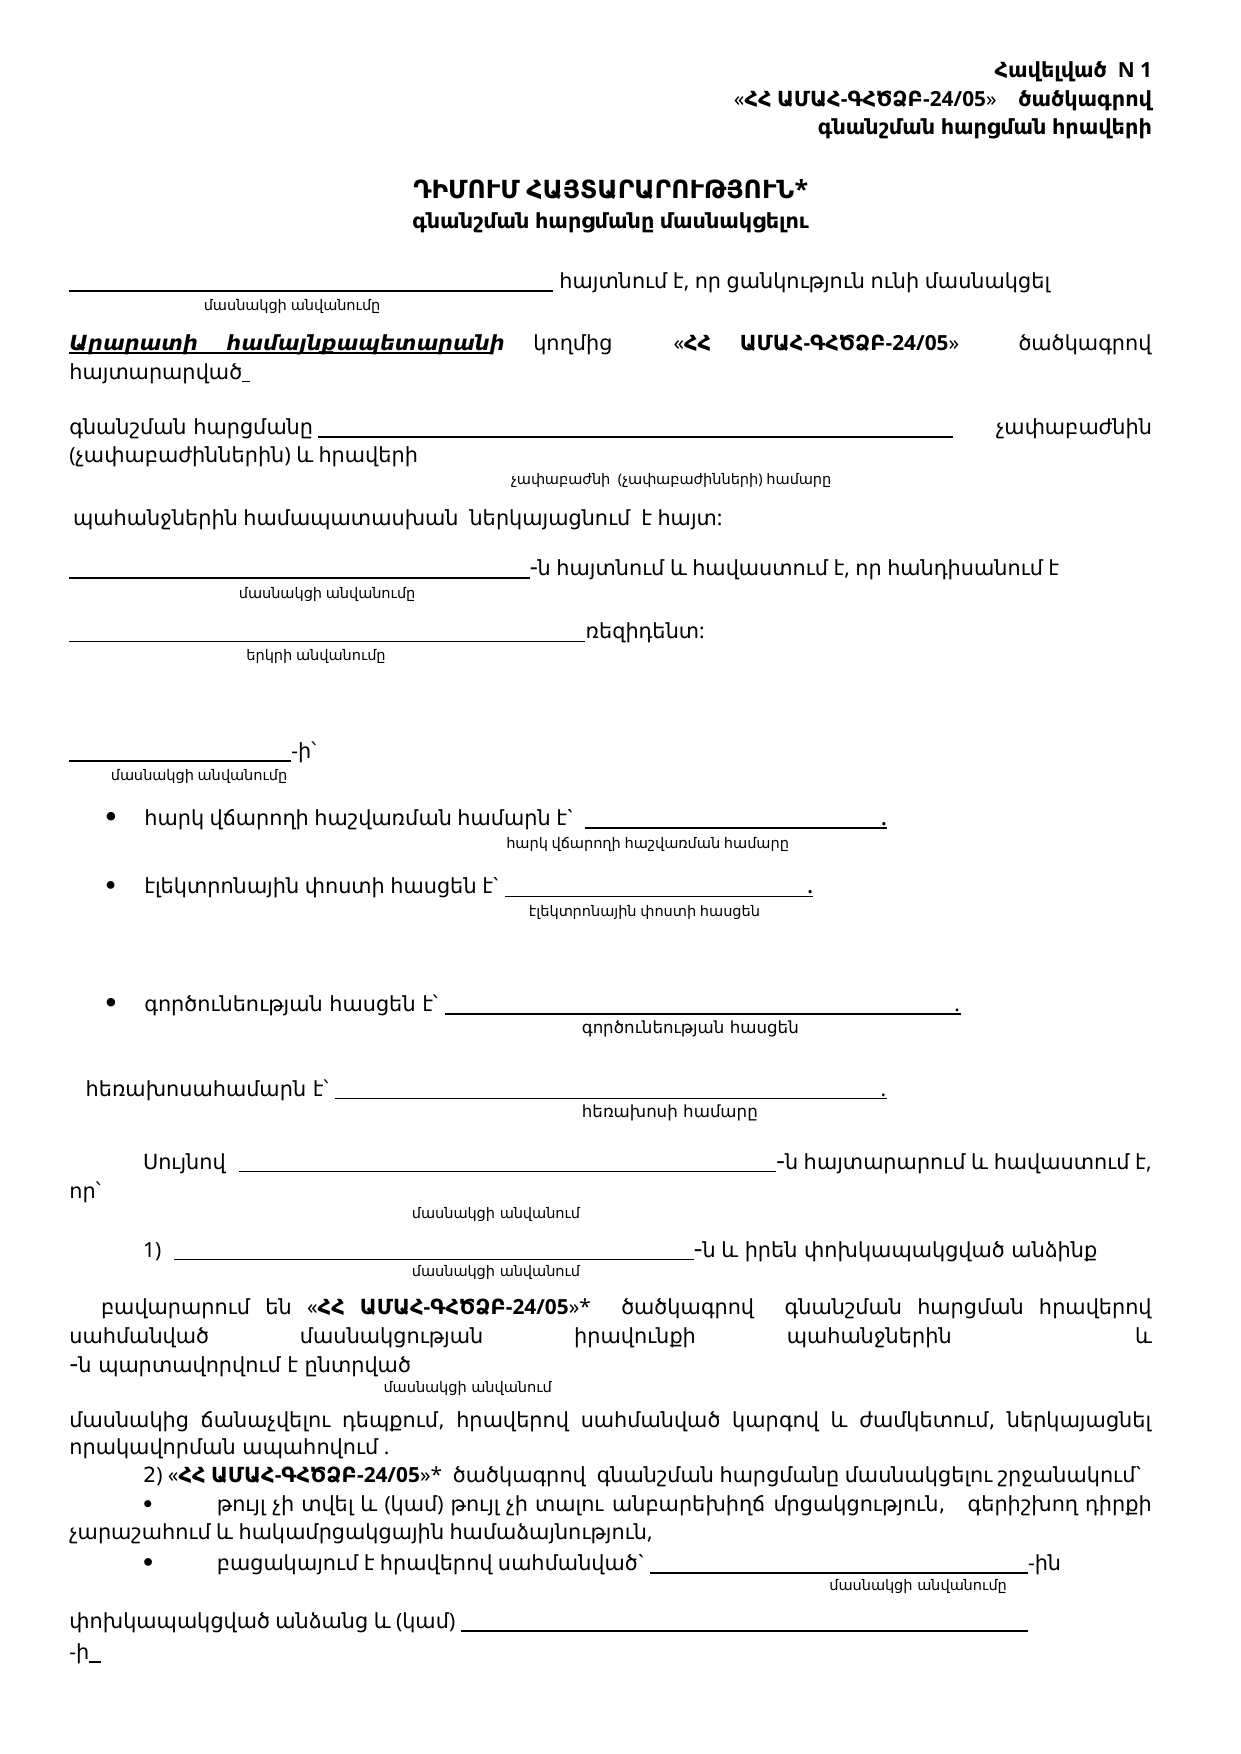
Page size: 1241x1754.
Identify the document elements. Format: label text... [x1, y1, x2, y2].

text -ի՝ [69, 736, 1152, 764]
text ռեզիդենտ: [69, 616, 1152, 645]
text 2) «ՀՀ ԱՄԱՀ-ԳՀԾՁԲ-24/05»* ծածկագրով գնանշման հարցմանը մասնակցելու շրջանակում` [69, 1461, 1152, 1489]
text հեռախոսահամարն է՝ . [69, 1074, 1152, 1102]
text մասնակցի անվանում [69, 1379, 1152, 1408]
text չափաբաժնի (չափաբաժինների) համարը [69, 469, 1152, 503]
subtitle գնանշման հարցմանը մասնակցելու [69, 206, 1152, 234]
text Սույնով -ն հայտարարում և հավաստում է, որ՝ [69, 1146, 1152, 1205]
text հարկ վճարողի հաշվառման համարը [69, 833, 1152, 867]
text «ՀՀ ԱՄԱՀ-ԳՀԾՁԲ-24/05» ծածկագրով [69, 84, 1152, 112]
list հարկ վճարողի հաշվառման համարն է` . [107, 799, 1152, 833]
text գործունեության հասցեն [69, 1018, 1152, 1037]
text մասնակցի անվանումը [69, 764, 1152, 799]
text Արարատի համայնքապետարանի կողմից «ՀՀ ԱՄԱՀ-ԳՀԾՁԲ-24/05» ծածկագրով հայտարարված [69, 328, 1152, 385]
text հեռախոսի համարը [69, 1102, 1152, 1122]
list բացակայում է հրավերով սահմանված` -ին [69, 1546, 1152, 1577]
text մասնակցի անվանումը [69, 1577, 1152, 1606]
text մասնակցի անվանում [69, 1205, 1152, 1234]
text պահանջներին համապատասխան ներկայացնում է հայտ: [69, 503, 1152, 531]
text մասնակցի անվանումը [69, 582, 1152, 616]
text մասնակցի անվանում [69, 1263, 1152, 1292]
text հայտնում է, որ ցանկություն ունի մասնակցել [69, 266, 1152, 294]
text մասնակից ճանաչվելու դեպքում, հրավերով սահմանված կարգով և ժամկետում, ներկայացնել որակավորման ապահովում . [69, 1408, 1152, 1461]
list էլեկտրոնային փոստի հասցեն է` . [107, 867, 1152, 901]
text ԴԻՄՈՒՄ ՀԱՅՏԱՐԱՐՈՒԹՅՈՒՆ* [69, 172, 1152, 206]
list թույլ չի տվել և (կամ) թույլ չի տալու անբարեխիղճ մրցակցություն, գերիշխող դիրքի չարաշահում և հակամրցակցային համաձայնություն, [69, 1489, 1152, 1546]
text մասնակցի անվանումը [69, 294, 1152, 328]
text գնանշման հարցմանը չափաբաժնին (չափաբաժիններին) և հրավերի [69, 412, 1152, 469]
text փոխկապակցված անձանց և (կամ) -ի [69, 1606, 1152, 1666]
text երկրի անվանումը [69, 645, 1152, 679]
text բավարարում են «ՀՀ ԱՄԱՀ-ԳՀԾՁԲ-24/05»* ծածկագրով գնանշման հարցման հրավերով սահմանված մասնակցության իրավունքի պահանջներին և -ն պարտավորվում է ընտրված [69, 1292, 1152, 1379]
text -ն հայտնում և հավաստում է, որ հանդիսանում է [69, 548, 1152, 582]
text 1) -ն և իրեն փոխկապակցված անձինք [69, 1234, 1152, 1263]
text էլեկտրոնային փոստի հասցեն [69, 901, 1152, 935]
text գնանշման հարցման հրավերի [69, 112, 1152, 141]
text Հավելված N 1 [69, 56, 1152, 84]
list գործունեության հասցեն է՝ . [107, 989, 1152, 1018]
